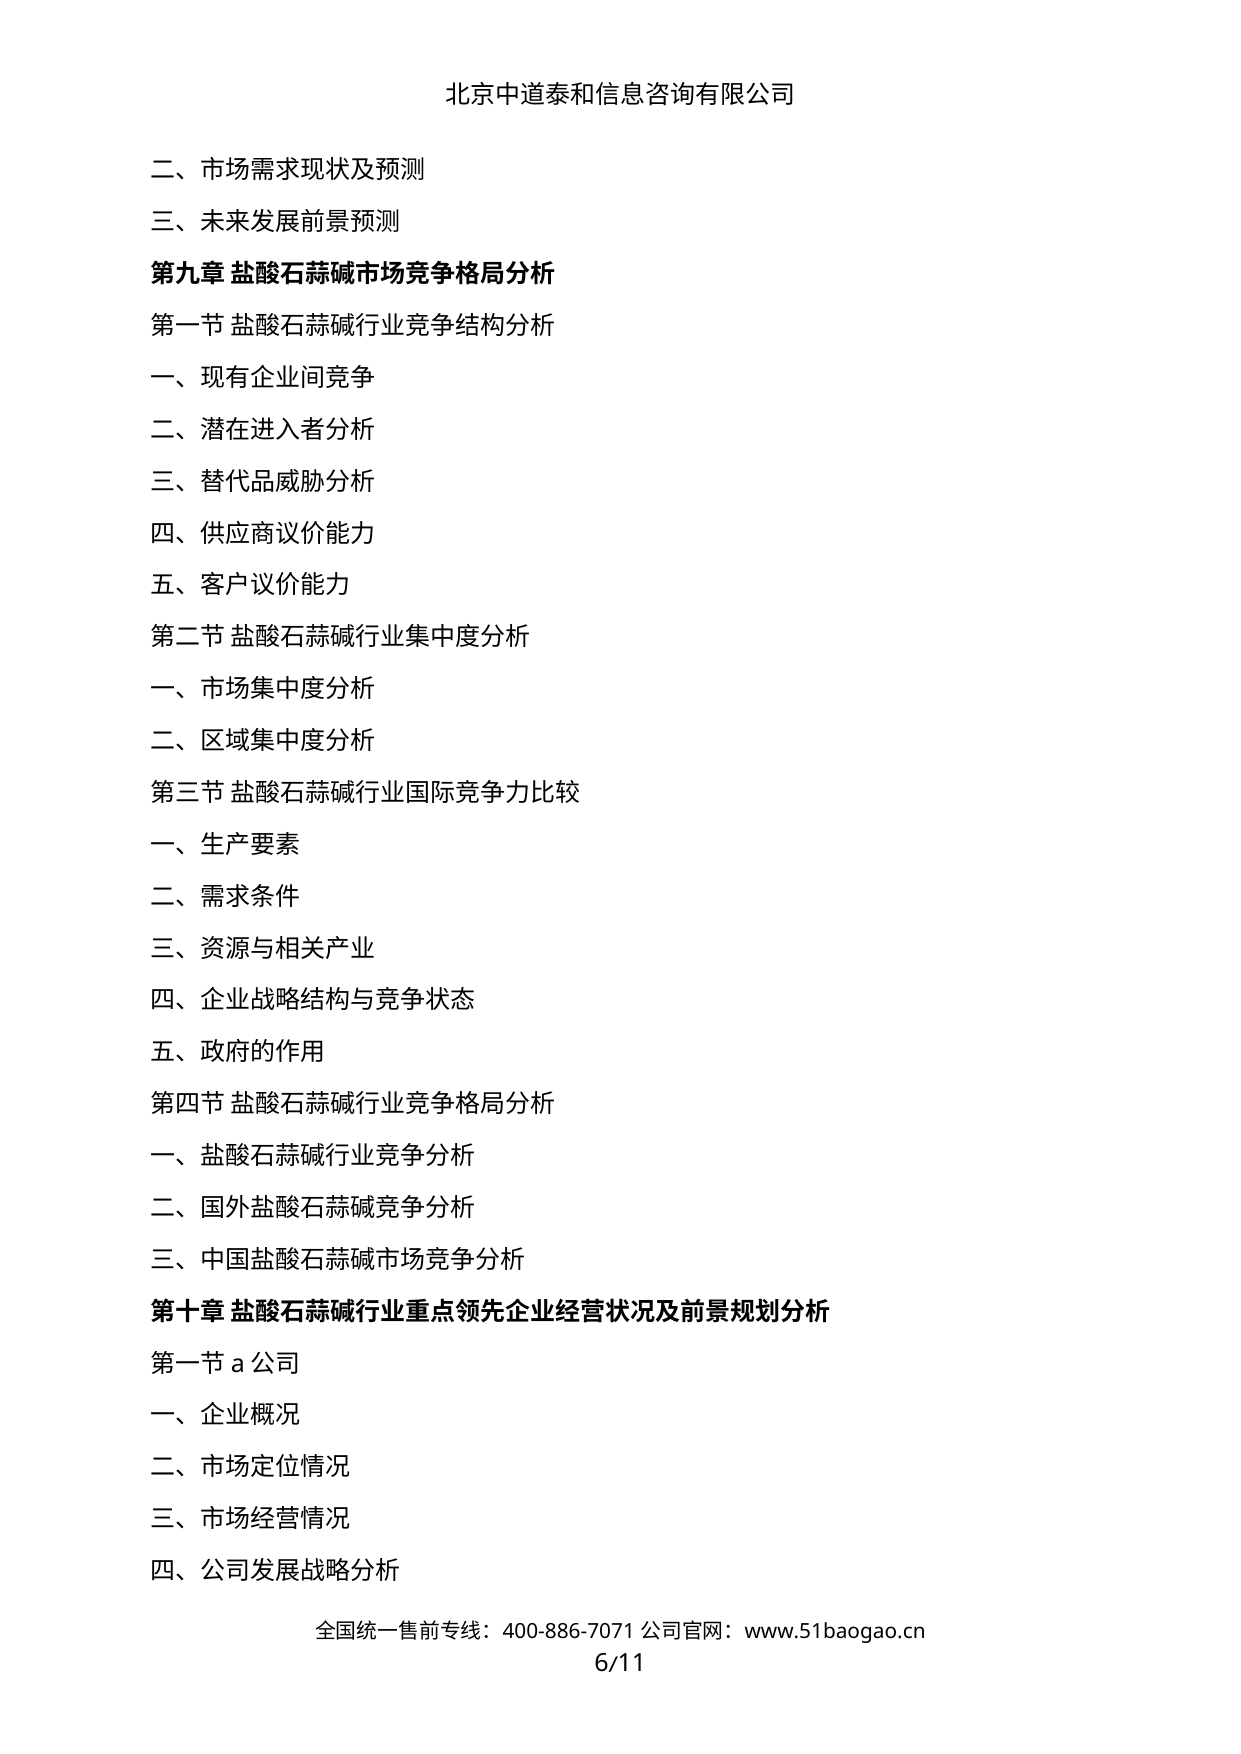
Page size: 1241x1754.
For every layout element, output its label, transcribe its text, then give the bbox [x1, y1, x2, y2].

text 一、生产要素 [150, 824, 1090, 861]
text 三、替代品威胁分析 [150, 461, 1090, 497]
text 五、政府的作用 [150, 1032, 1090, 1068]
text 三、中国盐酸石蒜碱市场竞争分析 [150, 1239, 1090, 1276]
text 四、供应商议价能力 [150, 513, 1090, 549]
text 五、客户议价能力 [150, 565, 1090, 601]
text 二、市场需求现状及预测 [150, 150, 1090, 186]
text 第四节 盐酸石蒜碱行业竞争格局分析 [150, 1084, 1090, 1120]
text 二、区域集中度分析 [150, 721, 1090, 757]
text 三、未来发展前景预测 [150, 202, 1090, 238]
text 第十章 盐酸石蒜碱行业重点领先企业经营状况及前景规划分析 [150, 1291, 1090, 1327]
text 第一节 a公司 [150, 1343, 1090, 1379]
text 三、资源与相关产业 [150, 928, 1090, 964]
text 二、市场定位情况 [150, 1447, 1090, 1483]
text 一、盐酸石蒜碱行业竞争分析 [150, 1136, 1090, 1172]
text 四、企业战略结构与竞争状态 [150, 980, 1090, 1016]
text 二、国外盐酸石蒜碱竞争分析 [150, 1187, 1090, 1224]
text 第九章 盐酸石蒜碱市场竞争格局分析 [150, 254, 1090, 290]
text 一、市场集中度分析 [150, 669, 1090, 705]
text 四、公司发展战略分析 [150, 1551, 1090, 1587]
text 第一节 盐酸石蒜碱行业竞争结构分析 [150, 306, 1090, 342]
text 一、现有企业间竞争 [150, 357, 1090, 394]
text 第二节 盐酸石蒜碱行业集中度分析 [150, 617, 1090, 653]
text 二、潜在进入者分析 [150, 409, 1090, 446]
text 三、市场经营情况 [150, 1499, 1090, 1535]
text 二、需求条件 [150, 876, 1090, 912]
text 一、企业概况 [150, 1395, 1090, 1431]
text 第三节 盐酸石蒜碱行业国际竞争力比较 [150, 772, 1090, 809]
